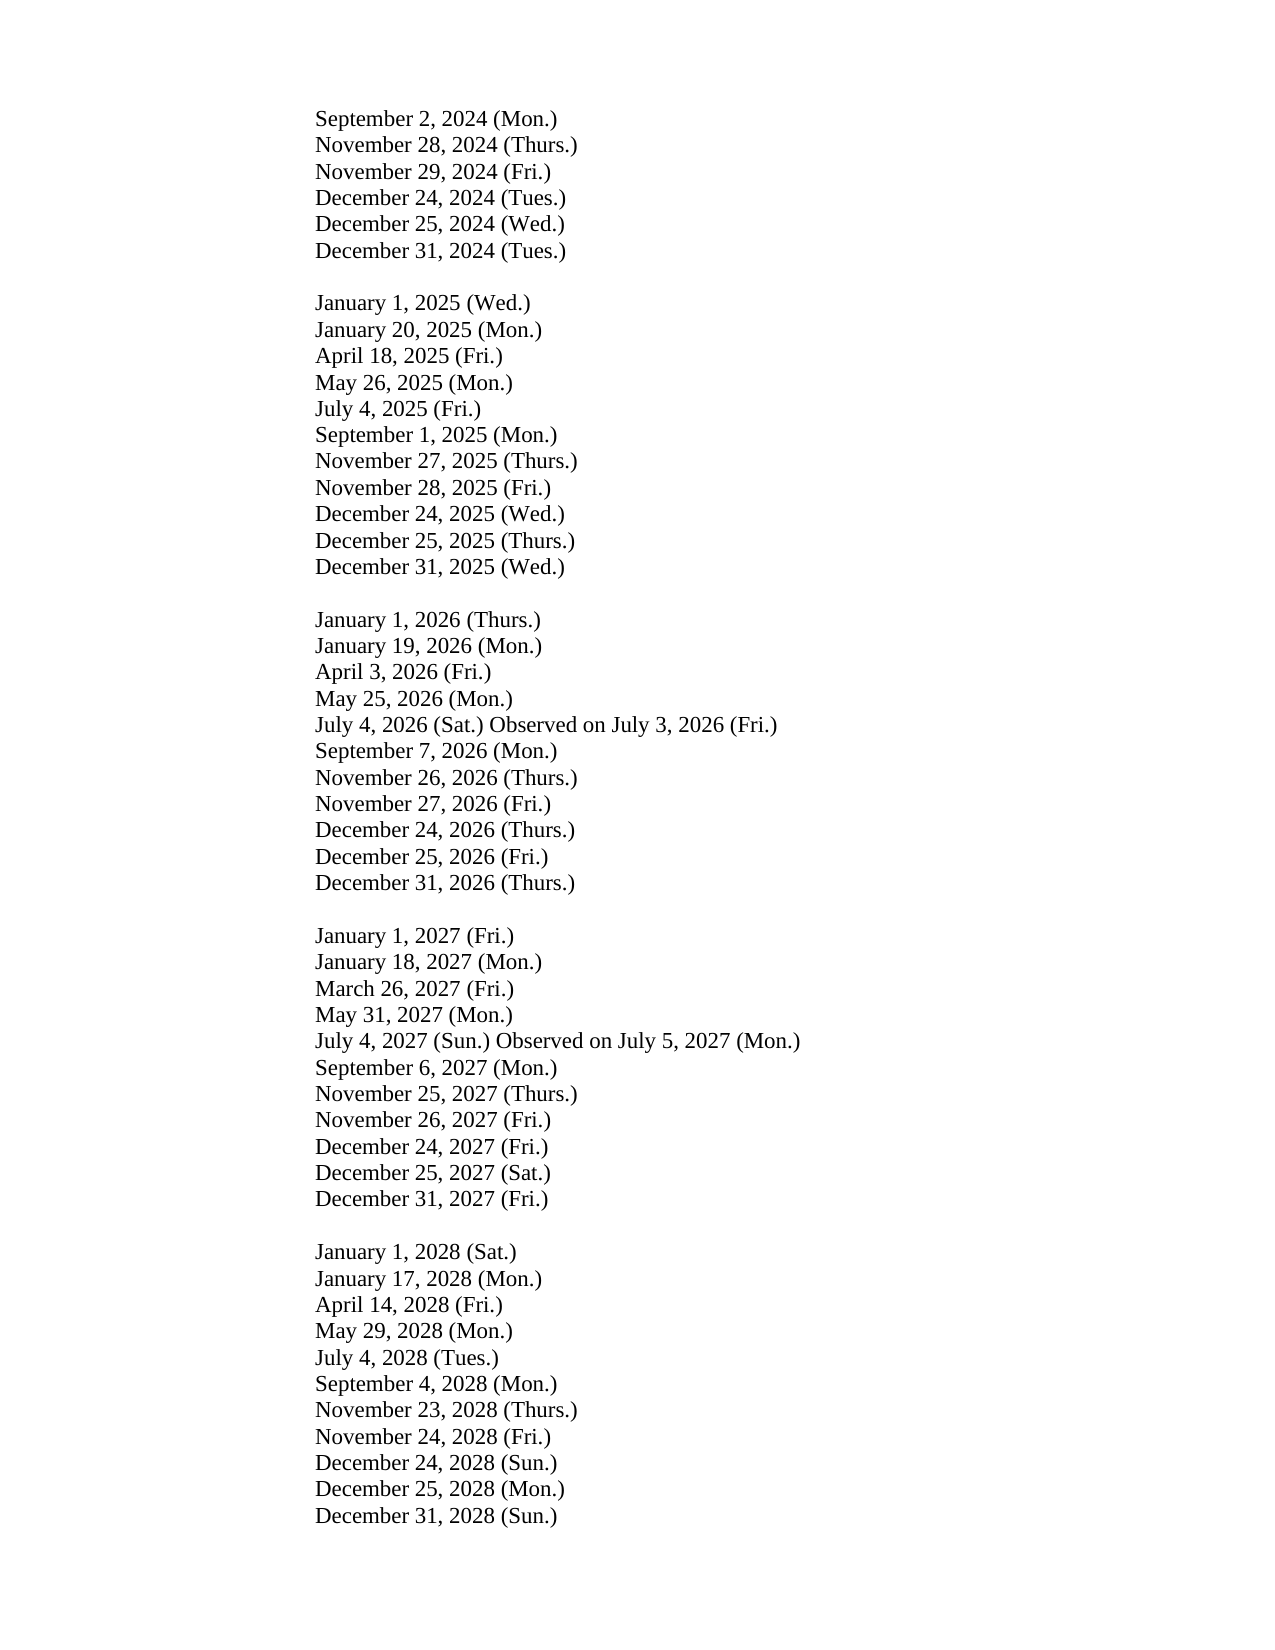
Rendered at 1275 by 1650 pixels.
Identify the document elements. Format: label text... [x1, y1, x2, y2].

text May 29, 2028 (Mon.) [315, 1317, 1159, 1344]
text December 24, 2025 (Wed.) [315, 500, 1159, 527]
text July 4, 2026 (Sat.) Observed on July 3, 2026 (Fri.) [315, 711, 1159, 737]
text March 26, 2027 (Fri.) [315, 975, 1159, 1001]
text May 31, 2027 (Mon.) [315, 1001, 1159, 1027]
text July 4, 2027 (Sun.) Observed on July 5, 2027 (Mon.) [315, 1027, 1159, 1054]
text September 2, 2024 (Mon.) [315, 105, 1159, 131]
text September 4, 2028 (Mon.) [315, 1370, 1159, 1396]
text November 27, 2026 (Fri.) [315, 790, 1159, 817]
text December 24, 2028 (Sun.) [315, 1449, 1159, 1475]
text December 24, 2027 (Fri.) [315, 1133, 1159, 1159]
text January 1, 2027 (Fri.) [315, 922, 1159, 948]
text November 23, 2028 (Thurs.) [315, 1396, 1159, 1423]
text July 4, 2025 (Fri.) [315, 395, 1159, 421]
text January 1, 2028 (Sat.) [315, 1238, 1159, 1264]
text January 18, 2027 (Mon.) [315, 948, 1159, 975]
text December 31, 2027 (Fri.) [315, 1186, 1159, 1212]
text December 25, 2027 (Sat.) [315, 1159, 1159, 1186]
text December 31, 2028 (Sun.) [315, 1502, 1159, 1528]
text November 26, 2026 (Thurs.) [315, 764, 1159, 790]
text November 27, 2025 (Thurs.) [315, 448, 1159, 474]
text December 25, 2025 (Thurs.) [315, 527, 1159, 553]
text April 18, 2025 (Fri.) [315, 342, 1159, 368]
text January 20, 2025 (Mon.) [315, 316, 1159, 342]
text September 6, 2027 (Mon.) [315, 1054, 1159, 1080]
text December 24, 2024 (Tues.) [315, 184, 1159, 210]
text January 1, 2026 (Thurs.) [315, 606, 1159, 632]
text December 25, 2026 (Fri.) [315, 843, 1159, 869]
text November 25, 2027 (Thurs.) [315, 1080, 1159, 1106]
text November 26, 2027 (Fri.) [315, 1106, 1159, 1133]
text September 1, 2025 (Mon.) [315, 421, 1159, 448]
text December 24, 2026 (Thurs.) [315, 817, 1159, 843]
text April 14, 2028 (Fri.) [315, 1291, 1159, 1317]
text May 26, 2025 (Mon.) [315, 368, 1159, 395]
text November 28, 2024 (Thurs.) [315, 131, 1159, 158]
text December 31, 2025 (Wed.) [315, 553, 1159, 579]
text December 31, 2024 (Tues.) [315, 237, 1159, 263]
text January 17, 2028 (Mon.) [315, 1264, 1159, 1291]
text January 19, 2026 (Mon.) [315, 632, 1159, 658]
text April 3, 2026 (Fri.) [315, 658, 1159, 685]
text January 1, 2025 (Wed.) [315, 289, 1159, 316]
text May 25, 2026 (Mon.) [315, 685, 1159, 711]
text July 4, 2028 (Tues.) [315, 1344, 1159, 1370]
text November 24, 2028 (Fri.) [315, 1423, 1159, 1449]
text December 25, 2024 (Wed.) [315, 210, 1159, 237]
text December 31, 2026 (Thurs.) [315, 869, 1159, 896]
text December 25, 2028 (Mon.) [315, 1475, 1159, 1502]
text September 7, 2026 (Mon.) [315, 737, 1159, 764]
text November 29, 2024 (Fri.) [315, 158, 1159, 184]
text November 28, 2025 (Fri.) [315, 474, 1159, 500]
